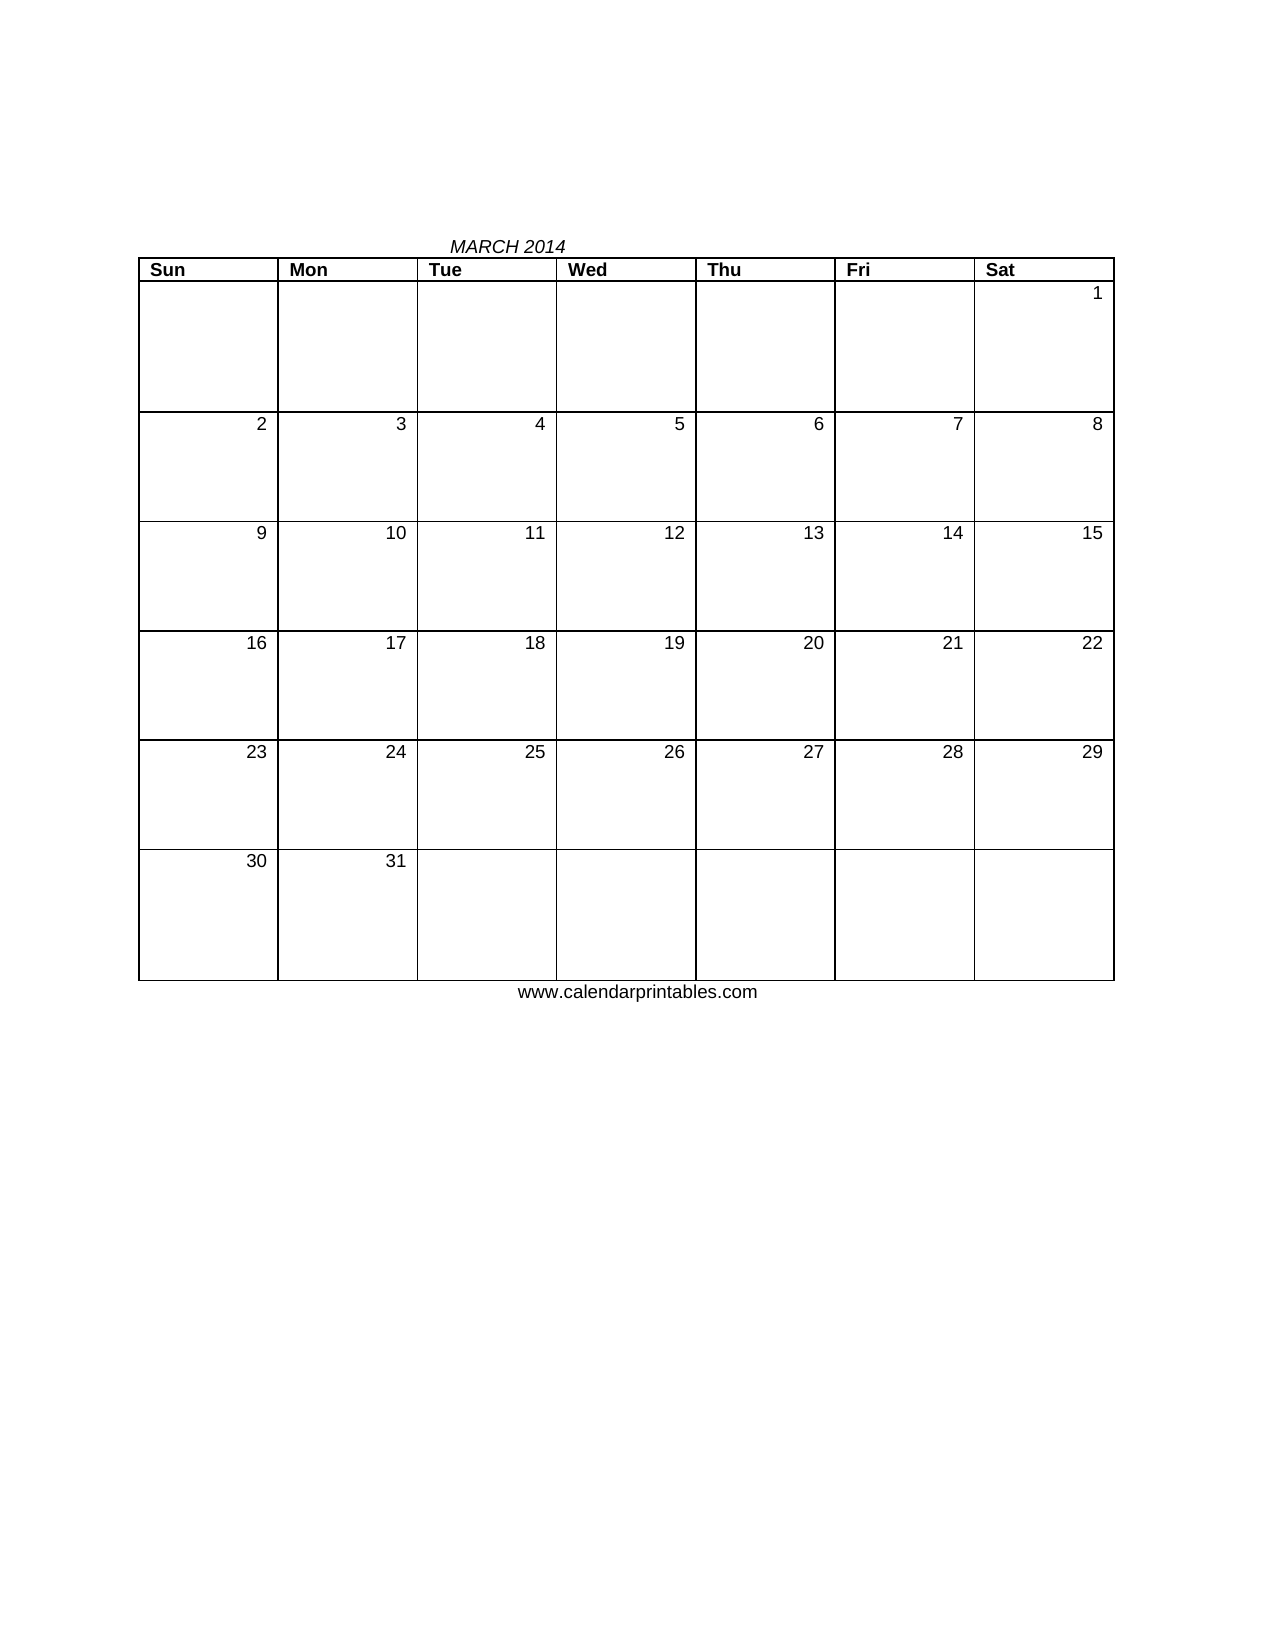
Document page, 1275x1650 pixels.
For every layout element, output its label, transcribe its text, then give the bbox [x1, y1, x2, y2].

table_cell 21 [836, 632, 974, 739]
table_header Tue [418, 259, 556, 280]
table_cell 8 [975, 413, 1113, 521]
table_cell 3 [279, 413, 417, 521]
table_cell 28 [836, 741, 974, 849]
table_cell 18 [418, 632, 556, 739]
table_cell 1 [975, 282, 1113, 411]
table_cell 6 [697, 413, 834, 521]
table_header Mon [279, 259, 417, 280]
table_header Wed [557, 259, 695, 280]
table_cell [418, 282, 556, 411]
table_cell 10 [279, 522, 417, 630]
table_cell 7 [836, 413, 974, 521]
table_cell 22 [975, 632, 1113, 739]
table_cell [697, 850, 834, 980]
table_header Fri [836, 259, 974, 280]
table_cell 25 [418, 741, 556, 849]
table_cell 11 [418, 522, 556, 630]
table_cell 30 [140, 850, 277, 980]
table_cell 17 [279, 632, 417, 739]
table_cell [557, 282, 695, 411]
table_cell 5 [557, 413, 695, 521]
table_cell [418, 850, 556, 980]
table_cell [975, 850, 1113, 980]
table_cell [140, 282, 277, 411]
table_cell 23 [140, 741, 277, 849]
table_cell 15 [975, 522, 1113, 630]
table_cell 9 [140, 522, 277, 630]
table_cell 29 [975, 741, 1113, 849]
table_cell 2 [140, 413, 277, 521]
table_cell 24 [279, 741, 417, 849]
table_cell [697, 282, 834, 411]
table_cell 20 [697, 632, 834, 739]
subtitle March 2014 [150, 236, 1125, 257]
text www.calendarprintables.com [150, 981, 1125, 1003]
table_cell 12 [557, 522, 695, 630]
table_cell [836, 850, 974, 980]
table_cell [836, 282, 974, 411]
table_header Thu [697, 259, 834, 280]
table_cell 27 [697, 741, 834, 849]
table_cell [557, 850, 695, 980]
table_cell 19 [557, 632, 695, 739]
table_cell 16 [140, 632, 277, 739]
table_cell 26 [557, 741, 695, 849]
table_cell 14 [836, 522, 974, 630]
table_header Sun [140, 259, 277, 280]
table_cell 13 [697, 522, 834, 630]
table_cell 31 [279, 850, 417, 980]
table_cell [279, 282, 417, 411]
table_cell 4 [418, 413, 556, 521]
table_header Sat [975, 259, 1113, 280]
